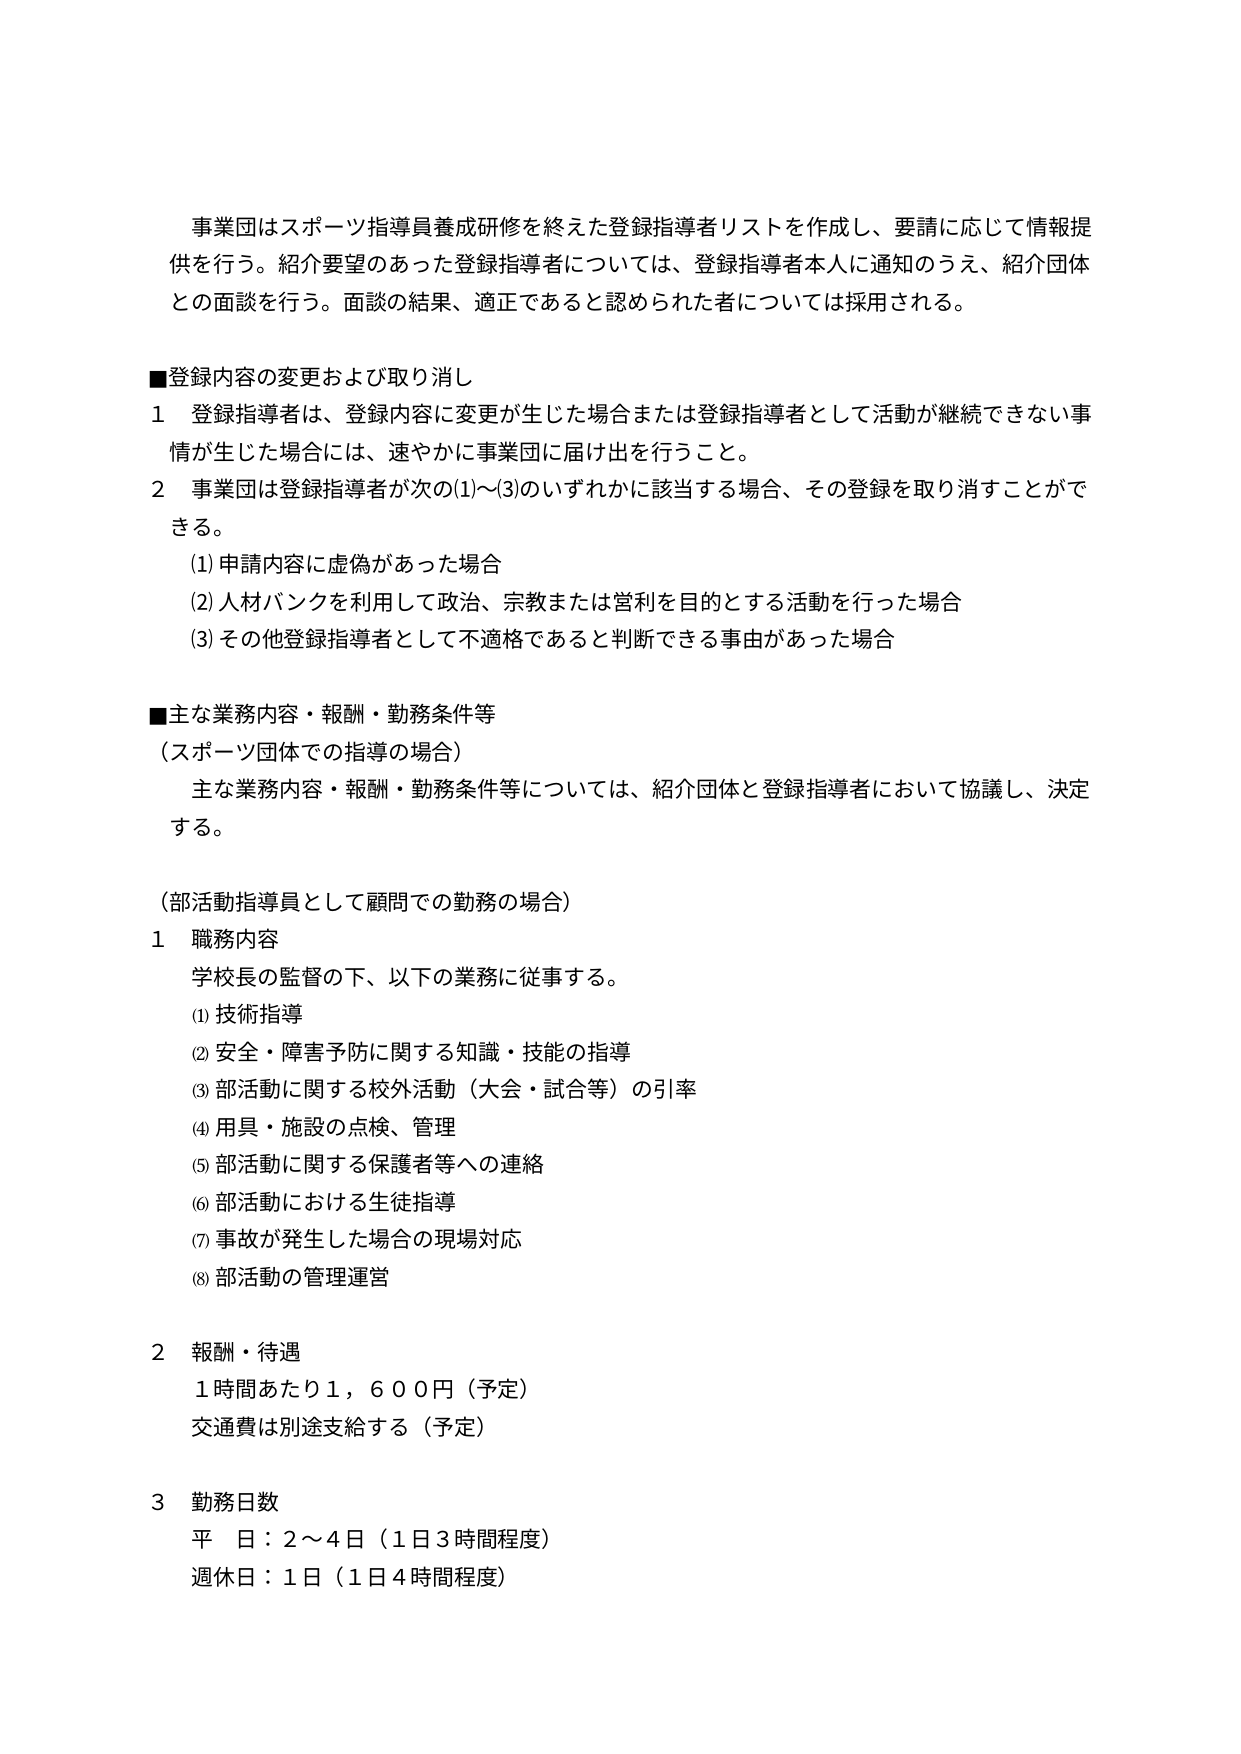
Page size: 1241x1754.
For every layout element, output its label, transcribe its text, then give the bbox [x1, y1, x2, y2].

text ２ 報酬・待遇 [148, 1332, 1092, 1369]
text ■登録内容の変更および取り消し [148, 357, 1092, 394]
text ⑹ 部活動における生徒指導 [148, 1182, 1092, 1219]
text 平 日：２～４日（１日３時間程度） [148, 1519, 1092, 1557]
text 事業団はスポーツ指導員養成研修を終えた登録指導者リストを作成し、要請に応じて情報提供を行う。紹介要望のあった登録指導者については、登録指導者本人に通知のうえ、紹介団体との面談を行う。面談の結果、適正であると認められた者については採用される。 [148, 207, 1092, 319]
text ⑺ 事故が発生した場合の現場対応 [148, 1219, 1092, 1257]
text ⑸ 部活動に関する保護者等への連絡 [148, 1144, 1092, 1182]
text ⑷ 用具・施設の点検、管理 [148, 1107, 1092, 1144]
text １時間あたり１，６００円（予定） [148, 1369, 1092, 1407]
text １ 登録指導者は、登録内容に変更が生じた場合または登録指導者として活動が継続できない事情が生じた場合には、速やかに事業団に届け出を行うこと。 [148, 394, 1092, 469]
text （スポーツ団体での指導の場合） [148, 732, 1092, 769]
text １ 職務内容 [148, 919, 1092, 957]
text 主な業務内容・報酬・勤務条件等については、紹介団体と登録指導者において協議し、決定する。 [169, 769, 1092, 844]
text ⑶ その他登録指導者として不適格であると判断できる事由があった場合 [148, 619, 1092, 657]
text ２ 事業団は登録指導者が次の⑴～⑶のいずれかに該当する場合、その登録を取り消すことができる。 [148, 469, 1092, 544]
text ⑴ 申請内容に虚偽があった場合 [148, 544, 1092, 582]
text （部活動指導員として顧問での勤務の場合） [148, 882, 1092, 919]
text ⑵ 安全・障害予防に関する知識・技能の指導 [148, 1032, 1092, 1069]
text 学校長の監督の下、以下の業務に従事する。 [169, 957, 1092, 994]
text 週休日：１日（１日４時間程度） [148, 1557, 1092, 1594]
text ■主な業務内容・報酬・勤務条件等 [148, 694, 1092, 732]
text ⑶ 部活動に関する校外活動（大会・試合等）の引率 [148, 1069, 1092, 1107]
text ３ 勤務日数 [148, 1482, 1092, 1519]
text ⑻ 部活動の管理運営 [148, 1257, 1092, 1294]
text ⑴ 技術指導 [148, 994, 1092, 1032]
text ⑵ 人材バンクを利用して政治、宗教または営利を目的とする活動を行った場合 [148, 582, 1092, 619]
text 交通費は別途支給する（予定） [148, 1407, 1092, 1444]
